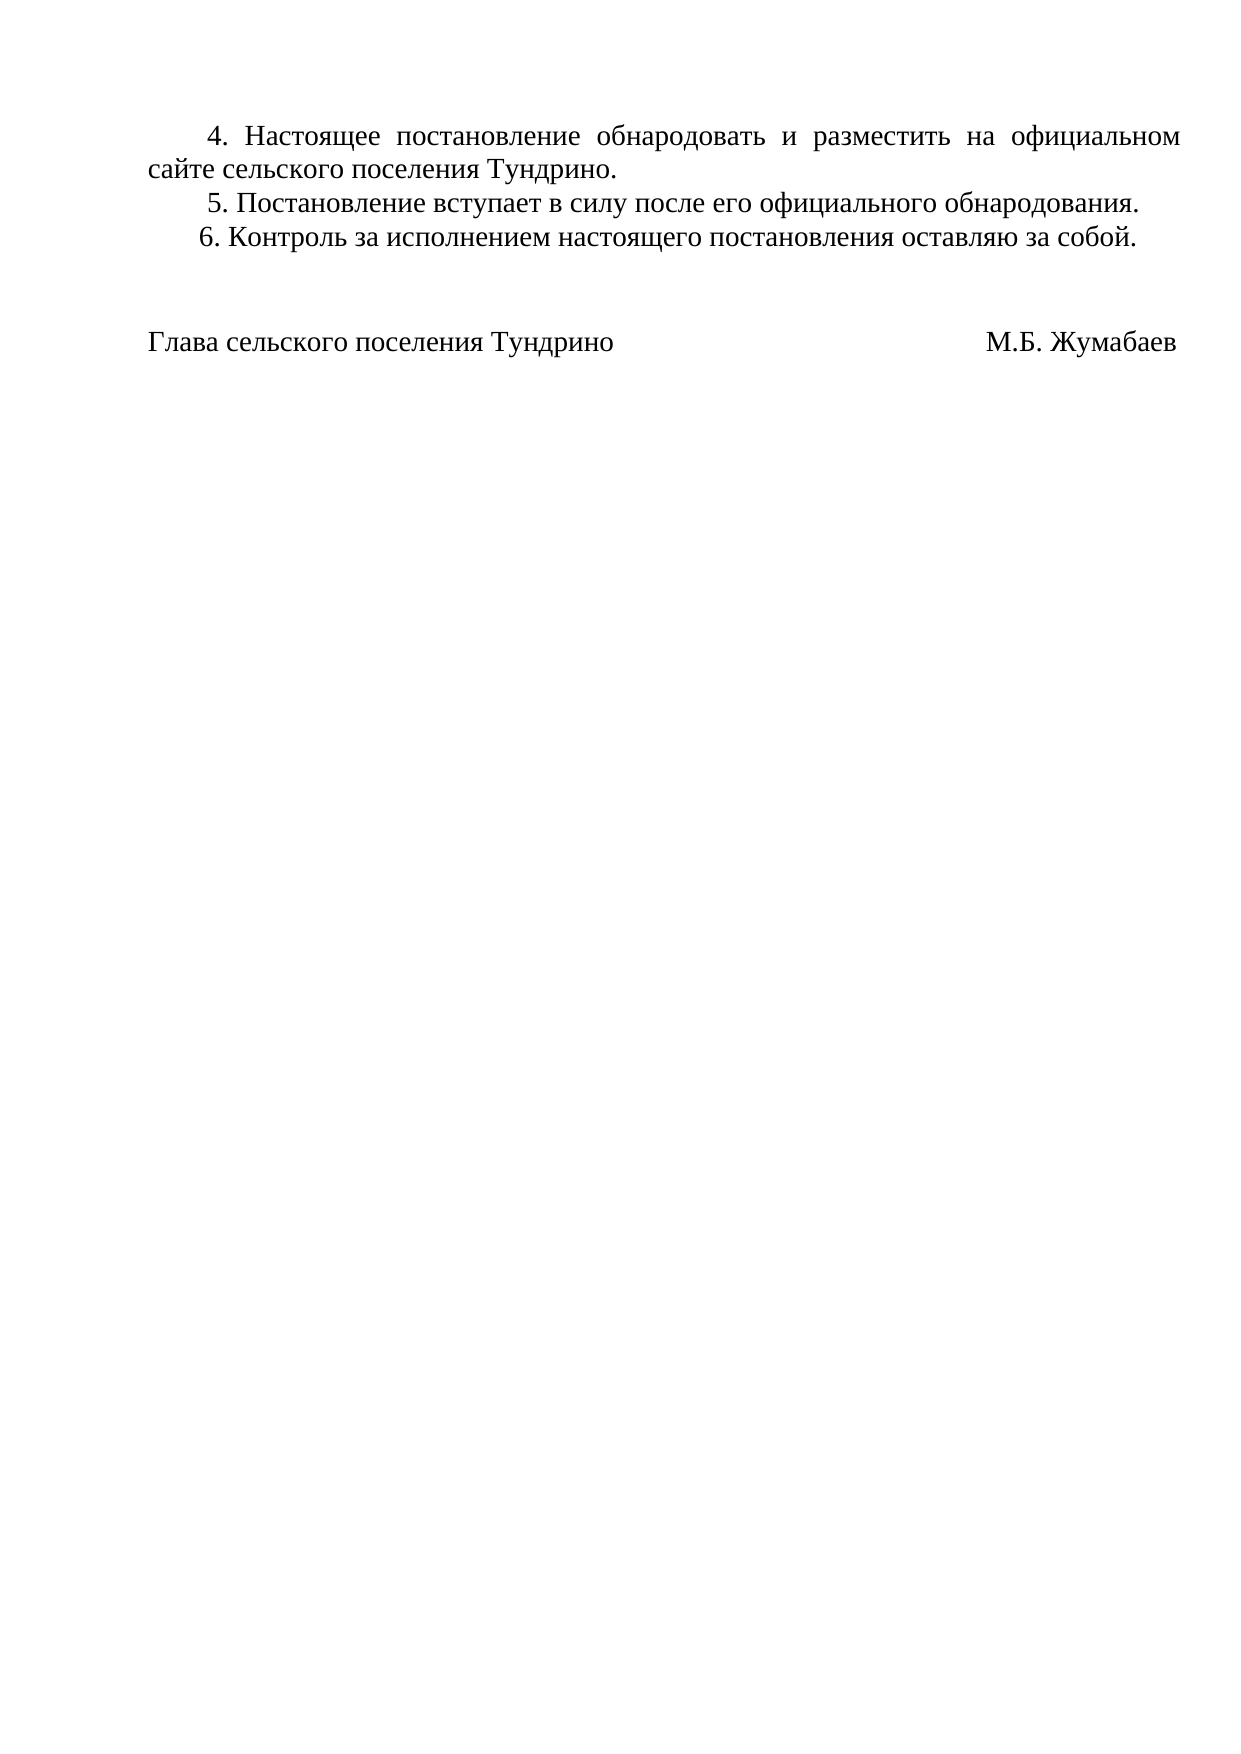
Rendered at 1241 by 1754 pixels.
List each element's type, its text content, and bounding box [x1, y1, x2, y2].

text 6. Контроль за исполнением настоящего постановления оставляю за собой. [148, 219, 1181, 252]
text 4. Настоящее постановление обнародовать и разместить на официальном сайте сельского поселения Тундрино. [148, 118, 1181, 185]
text Глава сельского поселения Тундрино М.Б. Жумабаев [148, 324, 1181, 358]
text 5. Постановление вступает в силу после его официального обнародования. [148, 185, 1181, 219]
